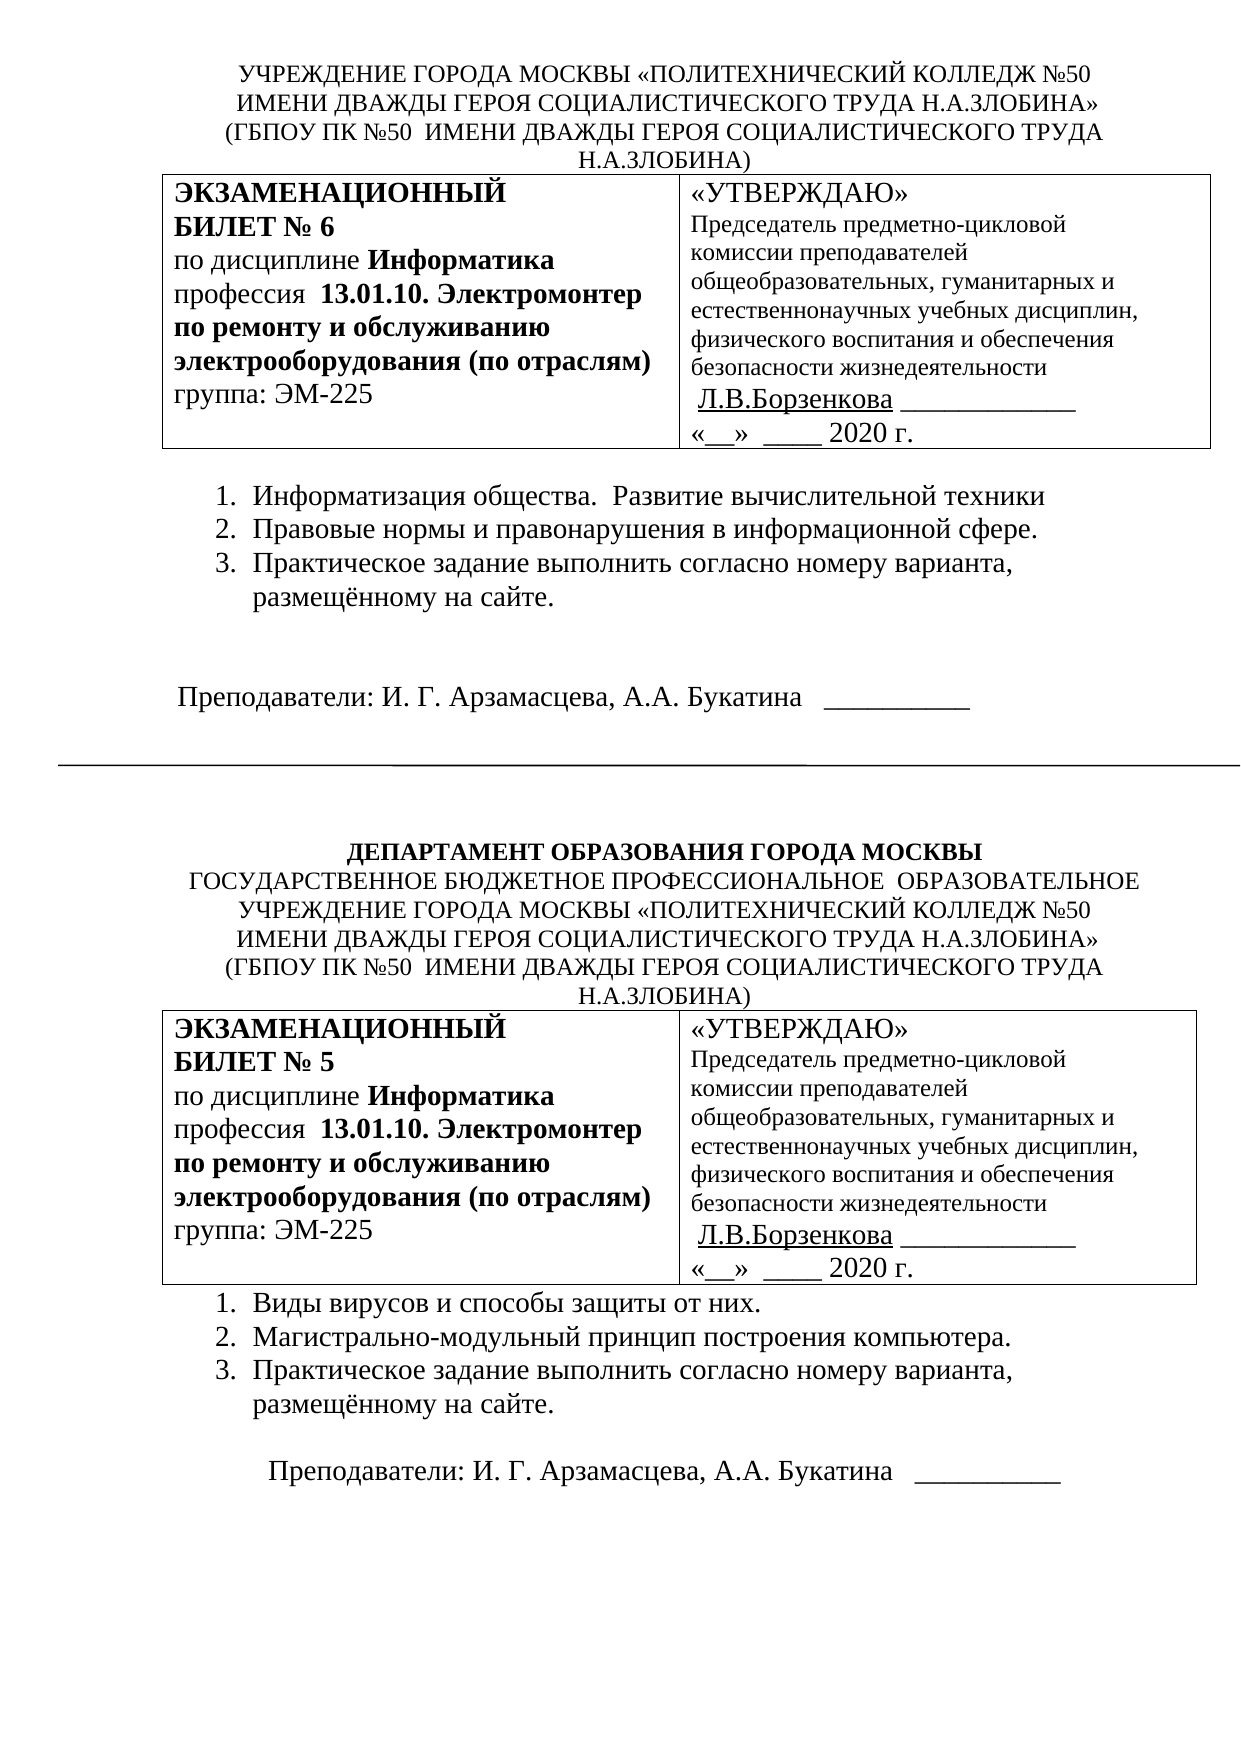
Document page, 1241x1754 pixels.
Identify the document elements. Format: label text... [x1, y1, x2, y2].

text (ГБПОУ ПК №50 ИМЕНИ ДВАЖДЫ ГЕРОЯ СОЦИАЛИСТИЧЕСКОГО ТРУДА Н.А.ЗЛОБИНА) [177, 117, 1152, 174]
list Виды вирусов и способы защиты от них. [215, 1285, 1152, 1319]
table_header ЭКЗАМЕНАЦИОННЫЙ БИЛЕТ № 5 по дисциплине Информатика профессия 13.01.10. Электромонтер по ремонту и обслуживанию электрооборудования (по отраслям) группа: ЭМ-225 [163, 1011, 679, 1284]
list Магистрально-модульный принцип построения компьютера. [215, 1319, 1152, 1352]
text ГОСУДАРСТВЕННОЕ БЮДЖЕТНОЕ ПРОФЕССИОНАЛЬНОЕ ОБРАЗОВАТЕЛЬНОЕ [177, 866, 1152, 895]
table_header ЭКЗАМЕНАЦИОННЫЙ БИЛЕТ № 6 по дисциплине Информатика профессия 13.01.10. Электромонтер по ремонту и обслуживанию электрооборудования (по отраслям) группа: ЭМ-225 [163, 175, 679, 448]
text ИМЕНИ ДВАЖДЫ ГЕРОЯ СОЦИАЛИСТИЧЕСКОГО ТРУДА Н.А.ЗЛОБИНА» [177, 88, 1152, 117]
list Практическое задание выполнить согласно номеру варианта, размещённому на сайте. [215, 1352, 1152, 1419]
list Практическое задание выполнить согласно номеру варианта, размещённому на сайте. [215, 545, 1152, 612]
list Правовые нормы и правонарушения в информационной сфере. [215, 512, 1152, 545]
text УЧРЕЖДЕНИЕ ГОРОДА МОСКВЫ «ПОЛИТЕХНИЧЕСКИЙ КОЛЛЕДЖ №50 [177, 59, 1152, 88]
text (ГБПОУ ПК №50 ИМЕНИ ДВАЖДЫ ГЕРОЯ СОЦИАЛИСТИЧЕСКОГО ТРУДА Н.А.ЗЛОБИНА) [177, 952, 1152, 1010]
list Информатизация общества. Развитие вычислительной техники [215, 478, 1152, 512]
text Преподаватели: И. Г. Арзамасцева, А.А. Букатина __________ [177, 679, 1152, 713]
text УЧРЕЖДЕНИЕ ГОРОДА МОСКВЫ «ПОЛИТЕХНИЧЕСКИЙ КОЛЛЕДЖ №50 [177, 895, 1152, 924]
text ИМЕНИ ДВАЖДЫ ГЕРОЯ СОЦИАЛИСТИЧЕСКОГО ТРУДА Н.А.ЗЛОБИНА» [177, 924, 1152, 952]
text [177, 1453, 1152, 1486]
text ДЕПАРТАМЕНТ ОБРАЗОВАНИЯ ГОРОДА МОСКВЫ [177, 837, 1152, 866]
